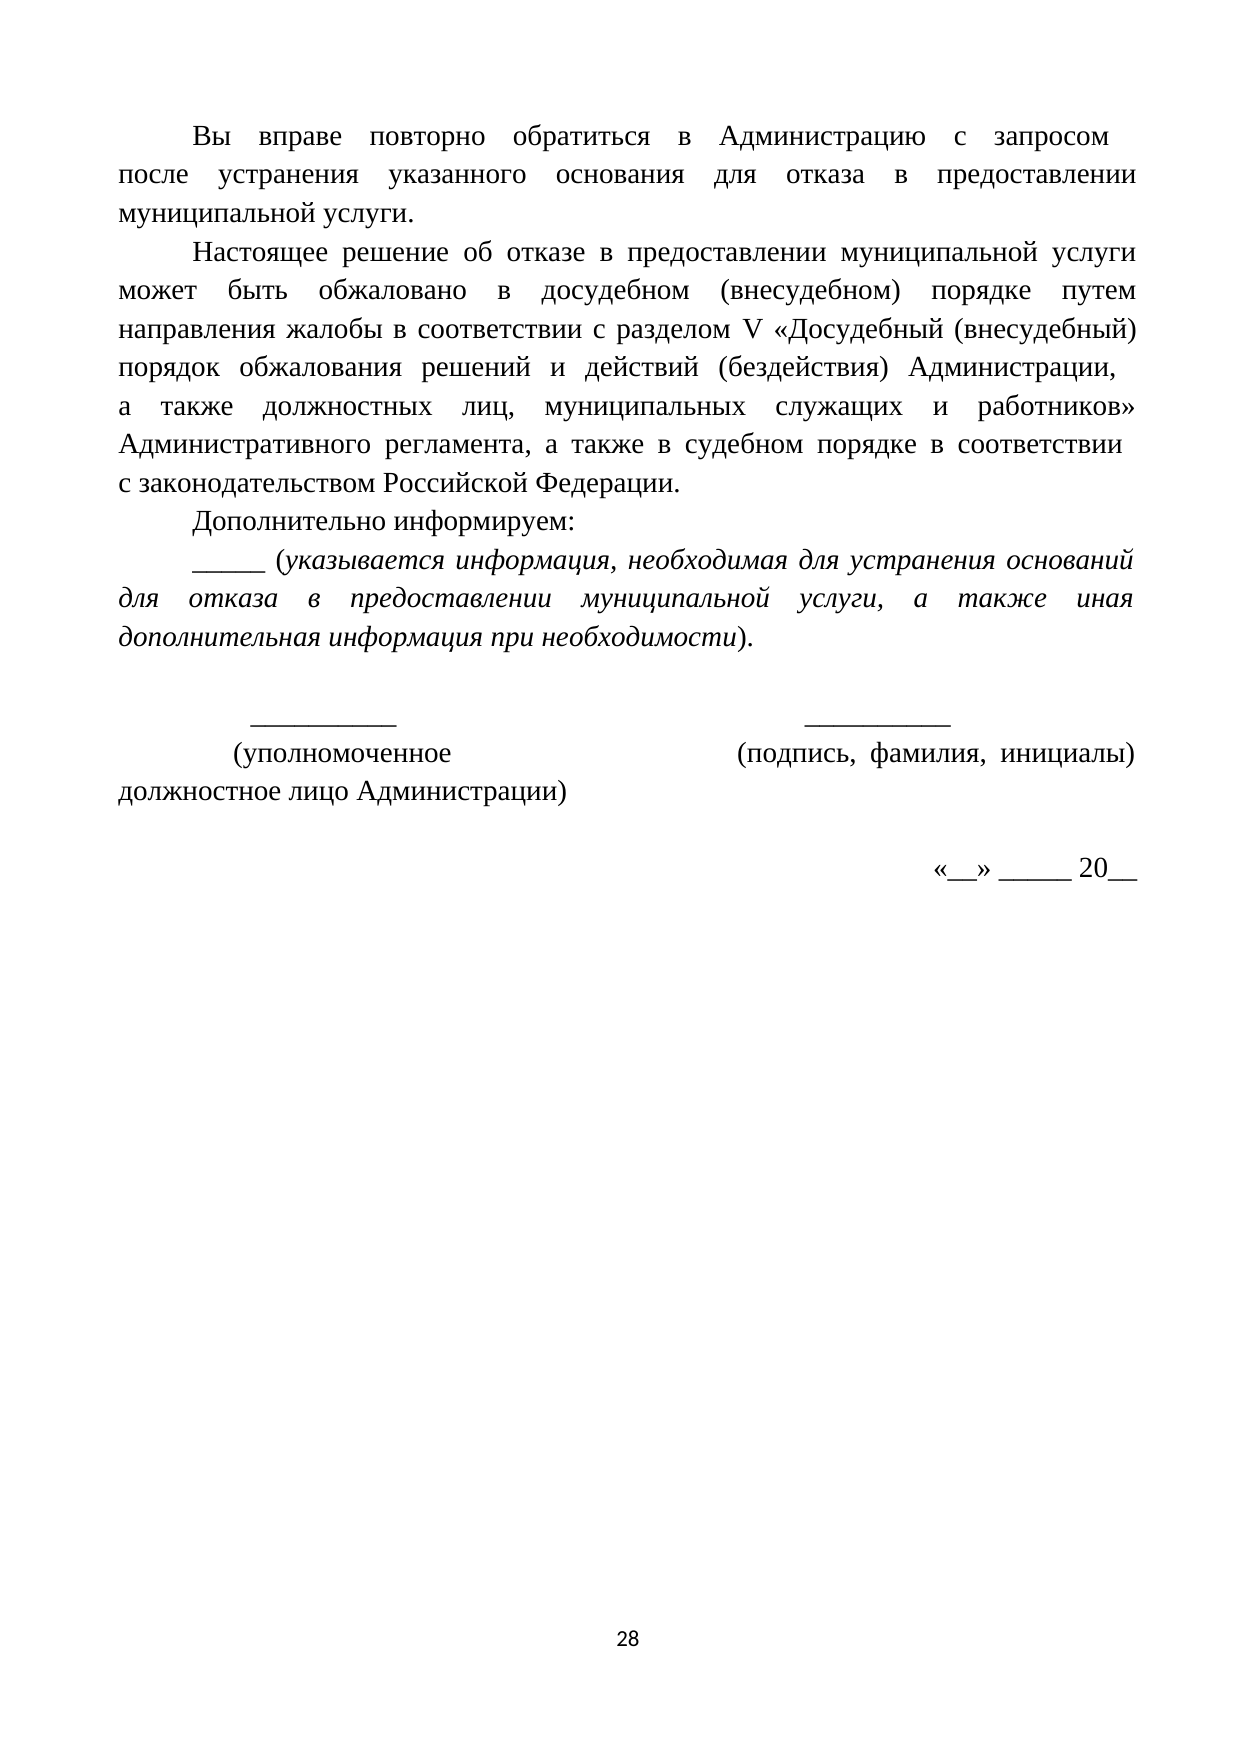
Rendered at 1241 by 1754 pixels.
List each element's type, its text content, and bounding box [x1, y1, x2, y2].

text «__» _____ 20__ [118, 850, 1137, 884]
text __________ __________ [118, 696, 1137, 730]
text Настоящее решение об отказе в предоставлении муниципальной услуги может быть обжаловано в досудебном (внесудебном) порядке путем направления жалобы в соответствии с разделом V «Досудебный (внесудебный) порядок обжалования решений и действий (бездействия) Администрации, а также должностных лиц, муниципальных служащих и работников» Административного регламента, а также в судебном порядке в соответствии с законодательством Российской Федерации. [118, 234, 1137, 498]
text _____ (указывается информация, необходимая для устранения оснований для отказа в предоставлении муниципальной услуги, а также иная дополнительная информация при необходимости). [118, 542, 1137, 653]
text (уполномоченное (подпись, фамилия, инициалы) должностное лицо Администрации) [118, 735, 1137, 807]
text Дополнительно информируем: [118, 503, 1137, 537]
text Вы вправе повторно обратиться в Администрацию с запросом после устранения указанного основания для отказа в предоставлении муниципальной услуги. [118, 118, 1137, 229]
